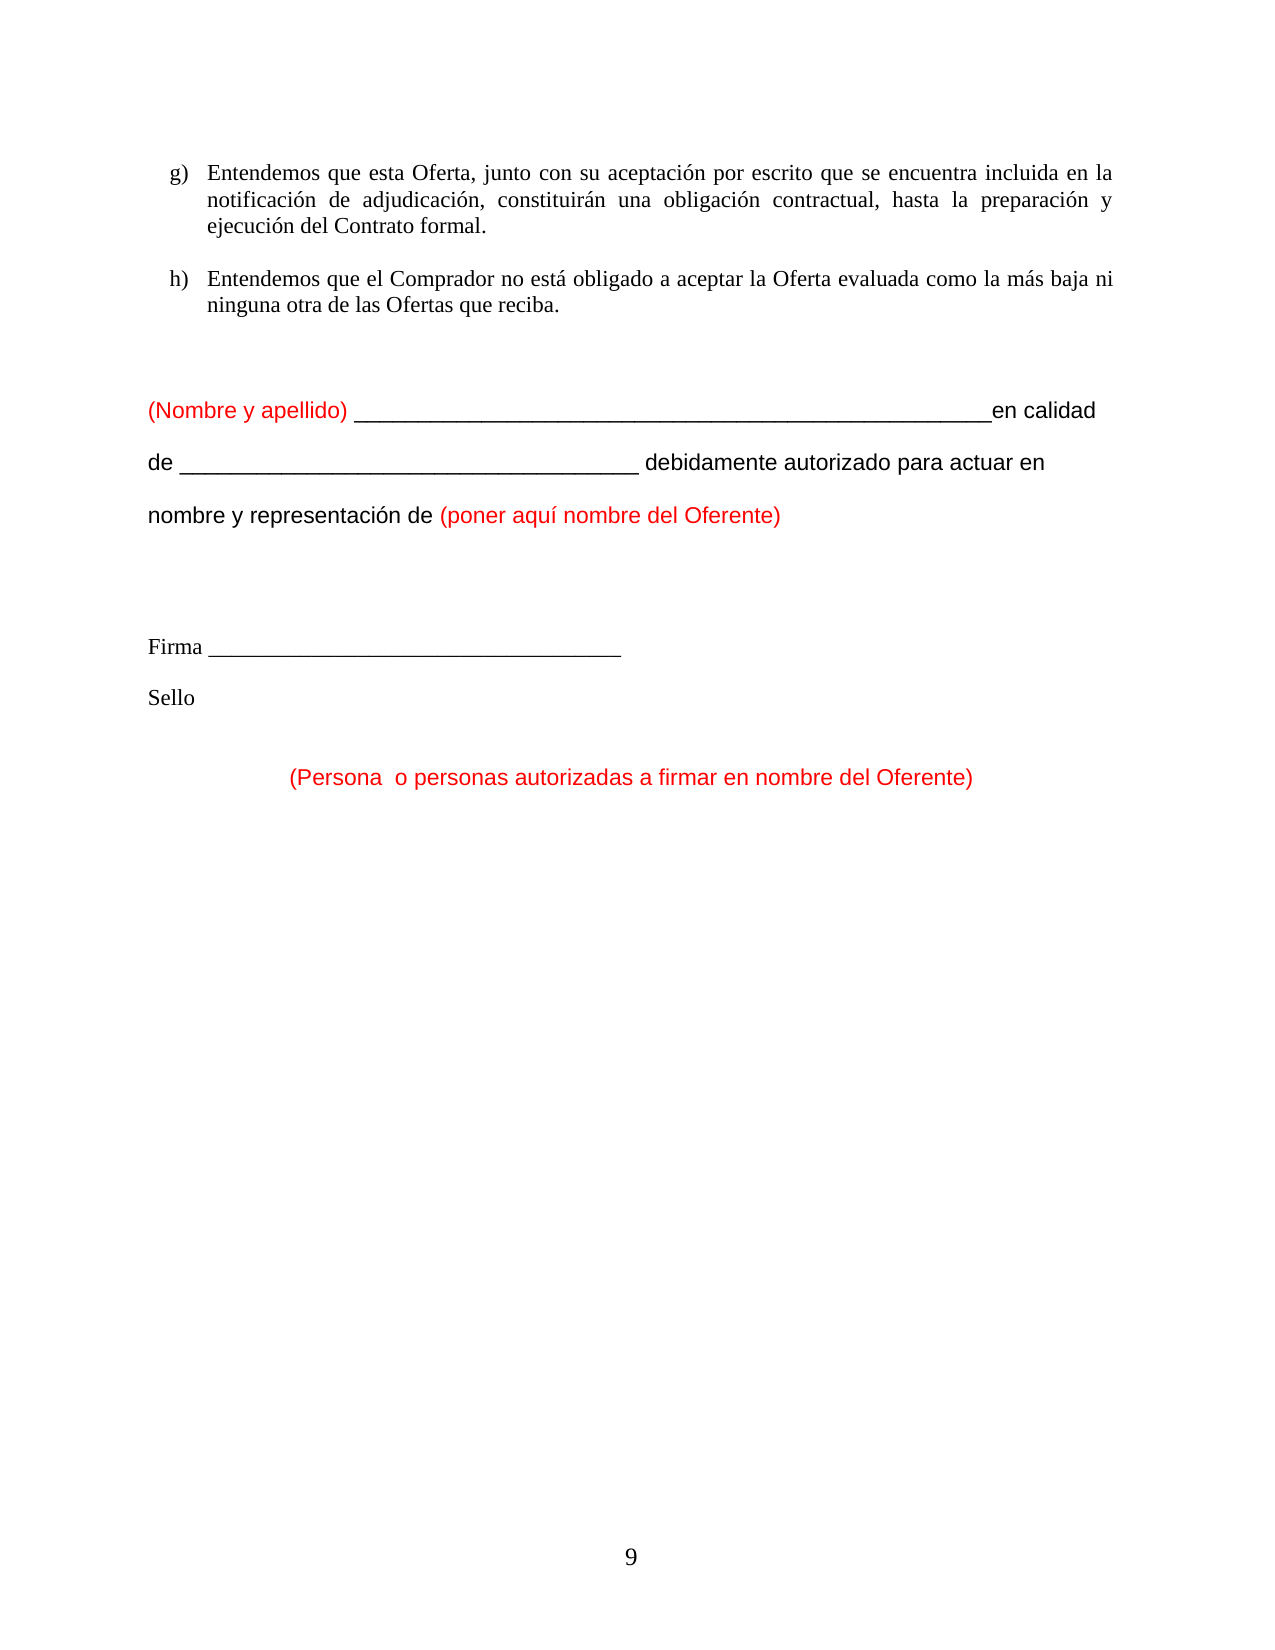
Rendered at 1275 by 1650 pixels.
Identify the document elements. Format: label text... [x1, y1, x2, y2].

list Entendemos que esta Oferta, junto con su aceptación por escrito que se encuentra incluida en la notificación de adjudicación, constituirán una obligación contractual, hasta la preparación y ejecución del Contrato formal. [169, 159, 1114, 238]
text Firma ____________________________________ [148, 633, 1114, 659]
text (Persona o personas autorizadas a firmar en nombre del Oferente) [148, 763, 1114, 790]
list Entendemos que el Comprador no está obligado a aceptar evaluada como la más baja ni ninguna otra de las Ofertas que reciba. [169, 265, 1114, 318]
text Sello [148, 684, 1114, 711]
text (Nombre y apellido) __________________________________________________en calidad de ____________________________________ debidamente autorizado para actuar en nombre y representación de (poner aquí nombre del Oferente) [148, 397, 1114, 528]
